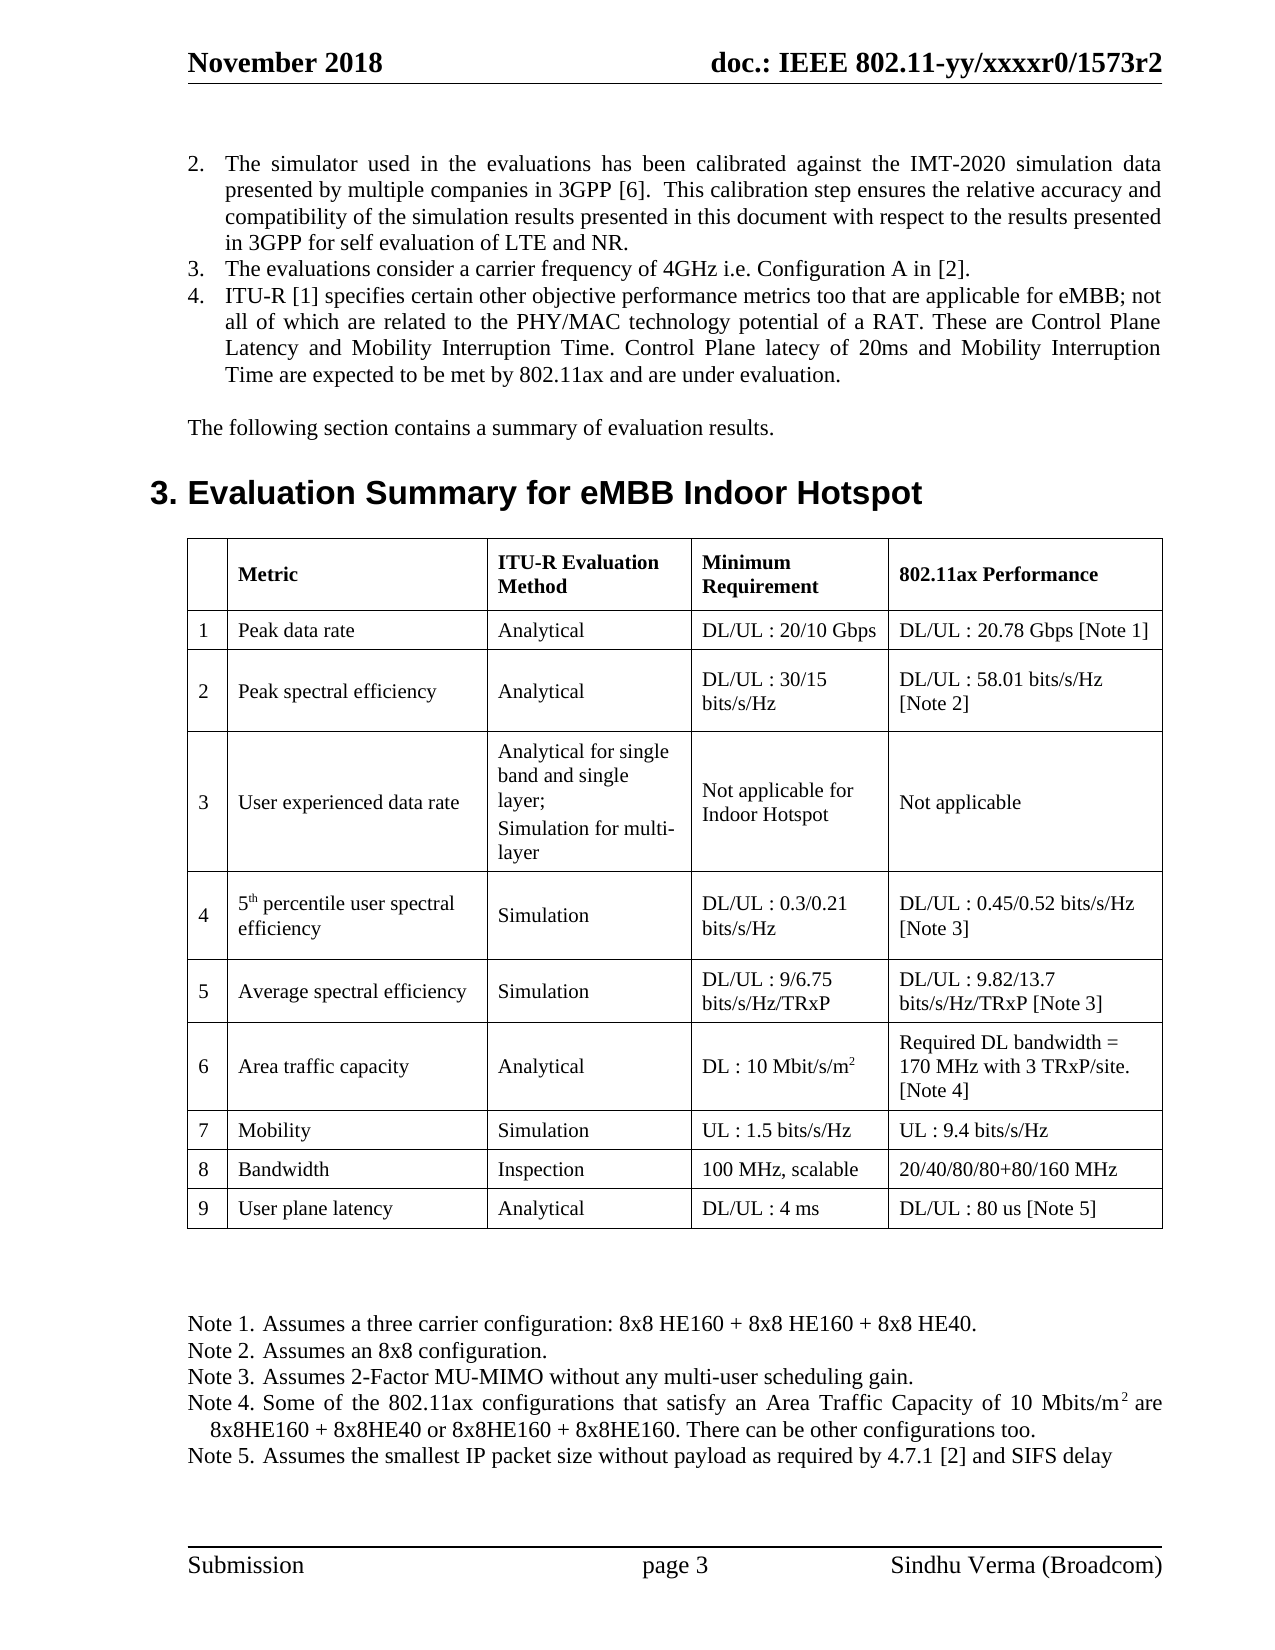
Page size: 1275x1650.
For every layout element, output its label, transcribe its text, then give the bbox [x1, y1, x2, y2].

table_cell Mobility [228, 1111, 487, 1149]
table_cell Analytical [488, 611, 691, 649]
table_cell DL/UL : 0.45/0.52 bits/s/Hz [Note 3] [889, 872, 1162, 959]
table_cell Analytical [488, 650, 691, 731]
table_cell DL/UL : 9/6.75 bits/s/Hz/TRxP [692, 960, 888, 1022]
list Assumes an 8x8 configuration. [187, 1337, 1162, 1363]
table_cell 6 [188, 1023, 227, 1109]
table_cell DL/UL : 20.78 Gbps [Note 1] [889, 611, 1162, 649]
table_cell 4 [188, 872, 227, 959]
table_cell DL/UL : 0.3/0.21 bits/s/Hz [692, 872, 888, 959]
table_cell Simulation [488, 872, 691, 959]
list The evaluations consider a carrier frequency of 4GHz i.e. Configuration A in [2]. [187, 255, 1162, 282]
table_cell DL/UL : 9.82/13.7 bits/s/Hz/TRxP [Note 3] [889, 960, 1162, 1022]
table_cell 5th percentile user spectral efficiency [228, 872, 487, 959]
table_cell 1 [188, 611, 227, 649]
table_cell DL/UL : 20/10 Gbps [692, 611, 888, 649]
table_header Metric [228, 539, 487, 610]
table_cell 9 [188, 1189, 227, 1227]
table_cell DL : 10 Mbit/s/m2 [692, 1023, 888, 1109]
table_cell Simulation [488, 960, 691, 1022]
text The following section contains a summary of evaluation results. [187, 413, 1162, 440]
table_cell Not applicable for Indoor Hotspot [692, 732, 888, 871]
list Some of the 802.11ax configurations that satisfy an Area Traffic Capacity of 10 Mbits/m2 are 8x8HE160 + 8x8HE40 or 8x8HE160 + 8x8HE160. There can be other configurations too. [187, 1389, 1162, 1442]
table_cell Not applicable [889, 732, 1162, 871]
table_cell Area traffic capacity [228, 1023, 487, 1109]
table_cell 100 MHz, scalable [692, 1150, 888, 1188]
table_header Minimum Requirement [692, 539, 888, 610]
table_cell Peak spectral efficiency [228, 650, 487, 731]
table_cell DL/UL : 58.01 bits/s/Hz [Note 2] [889, 650, 1162, 731]
table_cell Inspection [488, 1150, 691, 1188]
table_cell 8 [188, 1150, 227, 1188]
table_cell Analytical for single band and single layer; Simulation for multi-layer [488, 732, 691, 871]
list Assumes the smallest IP packet size without payload as required by 4.7.1 [1] and SIFS delay [187, 1442, 1162, 1468]
table_header 802.11ax Performance [889, 539, 1162, 610]
table_cell DL/UL : 30/15 bits/s/Hz [692, 650, 888, 731]
table_cell Analytical [488, 1189, 691, 1227]
table_cell User plane latency [228, 1189, 487, 1227]
table_cell 3 [188, 732, 227, 871]
table_cell 2 [188, 650, 227, 731]
list Assumes a three carrier configuration: 8x8 HE160 + 8x8 HE160 + 8x8 HE40. [187, 1310, 1162, 1337]
table_cell 7 [188, 1111, 227, 1149]
table_cell Peak data rate [228, 611, 487, 649]
subtitle Evaluation Summary for eMBB Indoor Hotspot [150, 473, 1162, 512]
list The simulator used in the evaluations has been calibrated against the IMT-2020 simulation data presented by multiple companies in 3GPP [6]. This calibration step ensures the relative accuracy and compatibility of the simulation results presented in this document with respect to the results presented in 3GPP for self evaluation of LTE and NR. [187, 150, 1162, 255]
table_cell User experienced data rate [228, 732, 487, 871]
table_cell Analytical [488, 1023, 691, 1109]
table_cell Simulation [488, 1111, 691, 1149]
table_cell UL : 1.5 bits/s/Hz [692, 1111, 888, 1149]
table_cell UL : 9.4 bits/s/Hz [889, 1111, 1162, 1149]
table_header ITU-R Evaluation Method [488, 539, 691, 610]
list Assumes 2-Factor MU-MIMO without any multi-user scheduling gain. [187, 1363, 1162, 1389]
table_header [188, 539, 227, 610]
table_cell Bandwidth [228, 1150, 487, 1188]
table_cell Required DL bandwidth = 170 MHz with 3 TRxP/site. [Note 4] [889, 1023, 1162, 1109]
table_cell 20/40/80/80+80/160 MHz [889, 1150, 1162, 1188]
table_cell DL/UL : 80 us [Note 5] [889, 1189, 1162, 1227]
table_cell DL/UL : 4 ms [692, 1189, 888, 1227]
table_cell 5 [188, 960, 227, 1022]
table_cell Average spectral efficiency [228, 960, 487, 1022]
list ITU-R [1] specifies certain other objective performance metrics too that are applicable for eMBB; not all of which are related to the PHY/MAC technology potential of a RAT. These are Control Plane Latency and Mobility Interruption Time. Control Plane latecy of 20ms and Mobility Interruption Time are expected to be met by 802.11ax and are under evaluation. [187, 282, 1162, 387]
